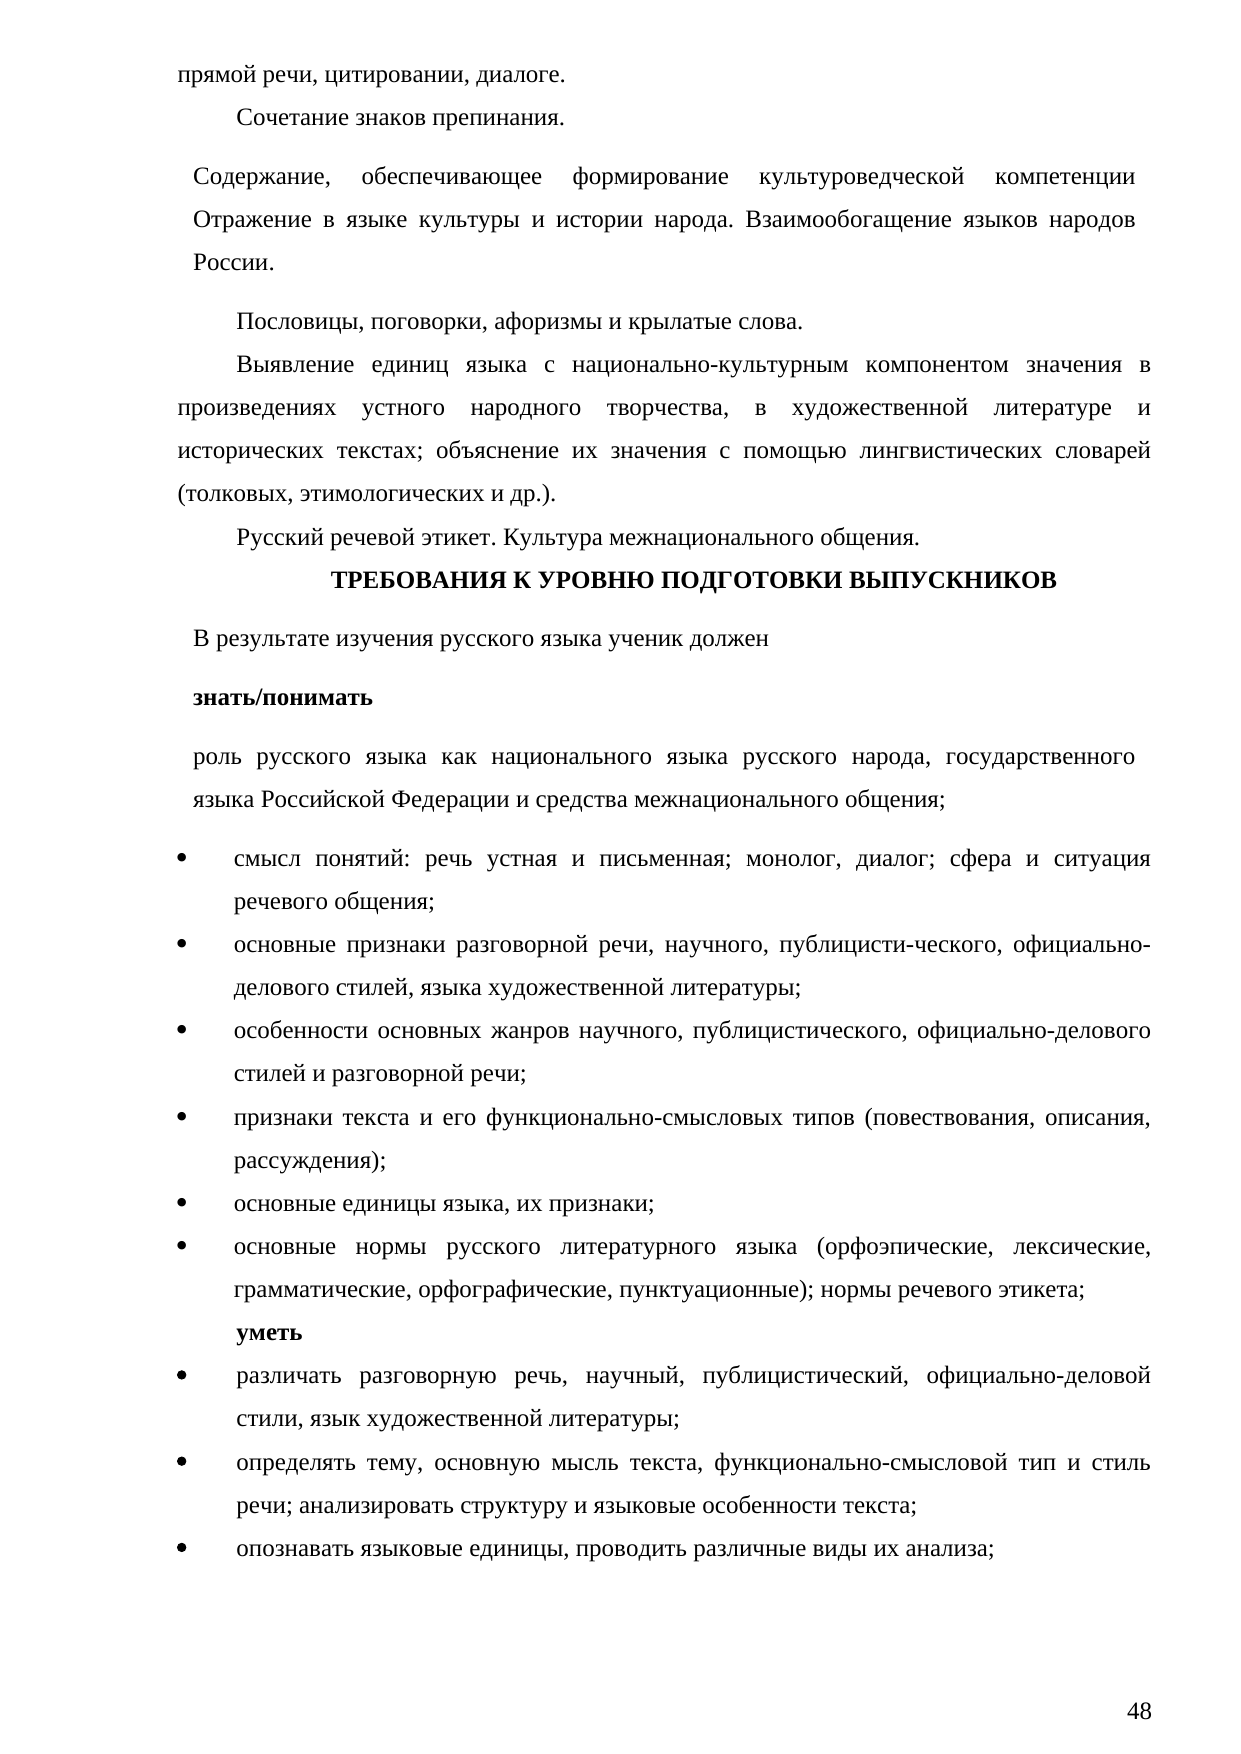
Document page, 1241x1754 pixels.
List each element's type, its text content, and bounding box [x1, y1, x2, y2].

text уметь [177, 1317, 1152, 1346]
list основные единицы языка, их признаки; [177, 1188, 1152, 1217]
list признаки текста и его функционально-смысловых типов (повествования, описания, рассуждения); [177, 1102, 1152, 1173]
text Выявление единиц языка с национально-культурным компонентом значения в произведениях устного народного творчества, в художественной литературе и исторических текстах; объяснение их значения с помощью лингвистических словарей (толковых, этимологических и др.). [177, 349, 1152, 507]
text Пословицы, поговорки, афоризмы и крылатые слова. [177, 306, 1152, 335]
text Содержание, обеспечивающее формирование культуроведческой компетенции Отражение в языке культуры и истории народа. Взаимообогащение языков народов России. [193, 161, 1136, 276]
text знать/понимать [193, 682, 1136, 711]
list опознавать языковые единицы, проводить различные виды их анализа; [177, 1533, 1152, 1562]
list смысл понятий: речь устная и письменная; монолог, диалог; сфера и ситуация речевого общения; [177, 843, 1152, 915]
text Сочетание знаков препинания. [177, 102, 1152, 131]
text роль русского языка как национального языка русского народа, государственного языка Российской Федерации и средства межнационального общения; [193, 741, 1136, 813]
text ТРЕБОВАНИЯ К УРОВНЮ ПОДГОТОВКИ ВЫПУСКНИКОВ [177, 565, 1152, 593]
list основные нормы русского литературного языка (орфоэпические, лексические, грамматические, орфографические, пунктуационные); нормы речевого этикета; [177, 1231, 1152, 1303]
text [177, 59, 1152, 88]
text В результате изучения русского языка ученик должен [193, 623, 1136, 652]
list различать разговорную речь, научный, публицистический, официально-деловой стили, язык художественной литературы; [177, 1360, 1152, 1432]
text Русский речевой этикет. Культура межнационального общения. [177, 522, 1152, 550]
list основные признаки разговорной речи, научного, публицисти-ческого, официально-делового стилей, языка художественной литературы; [177, 929, 1152, 1001]
list определять тему, основную мысль текста, функционально-смысловой тип и стиль речи; анализировать структуру и языковые особенности текста; [177, 1447, 1152, 1518]
list особенности основных жанров научного, публицистического, официально-делового стилей и разговорной речи; [177, 1015, 1152, 1087]
